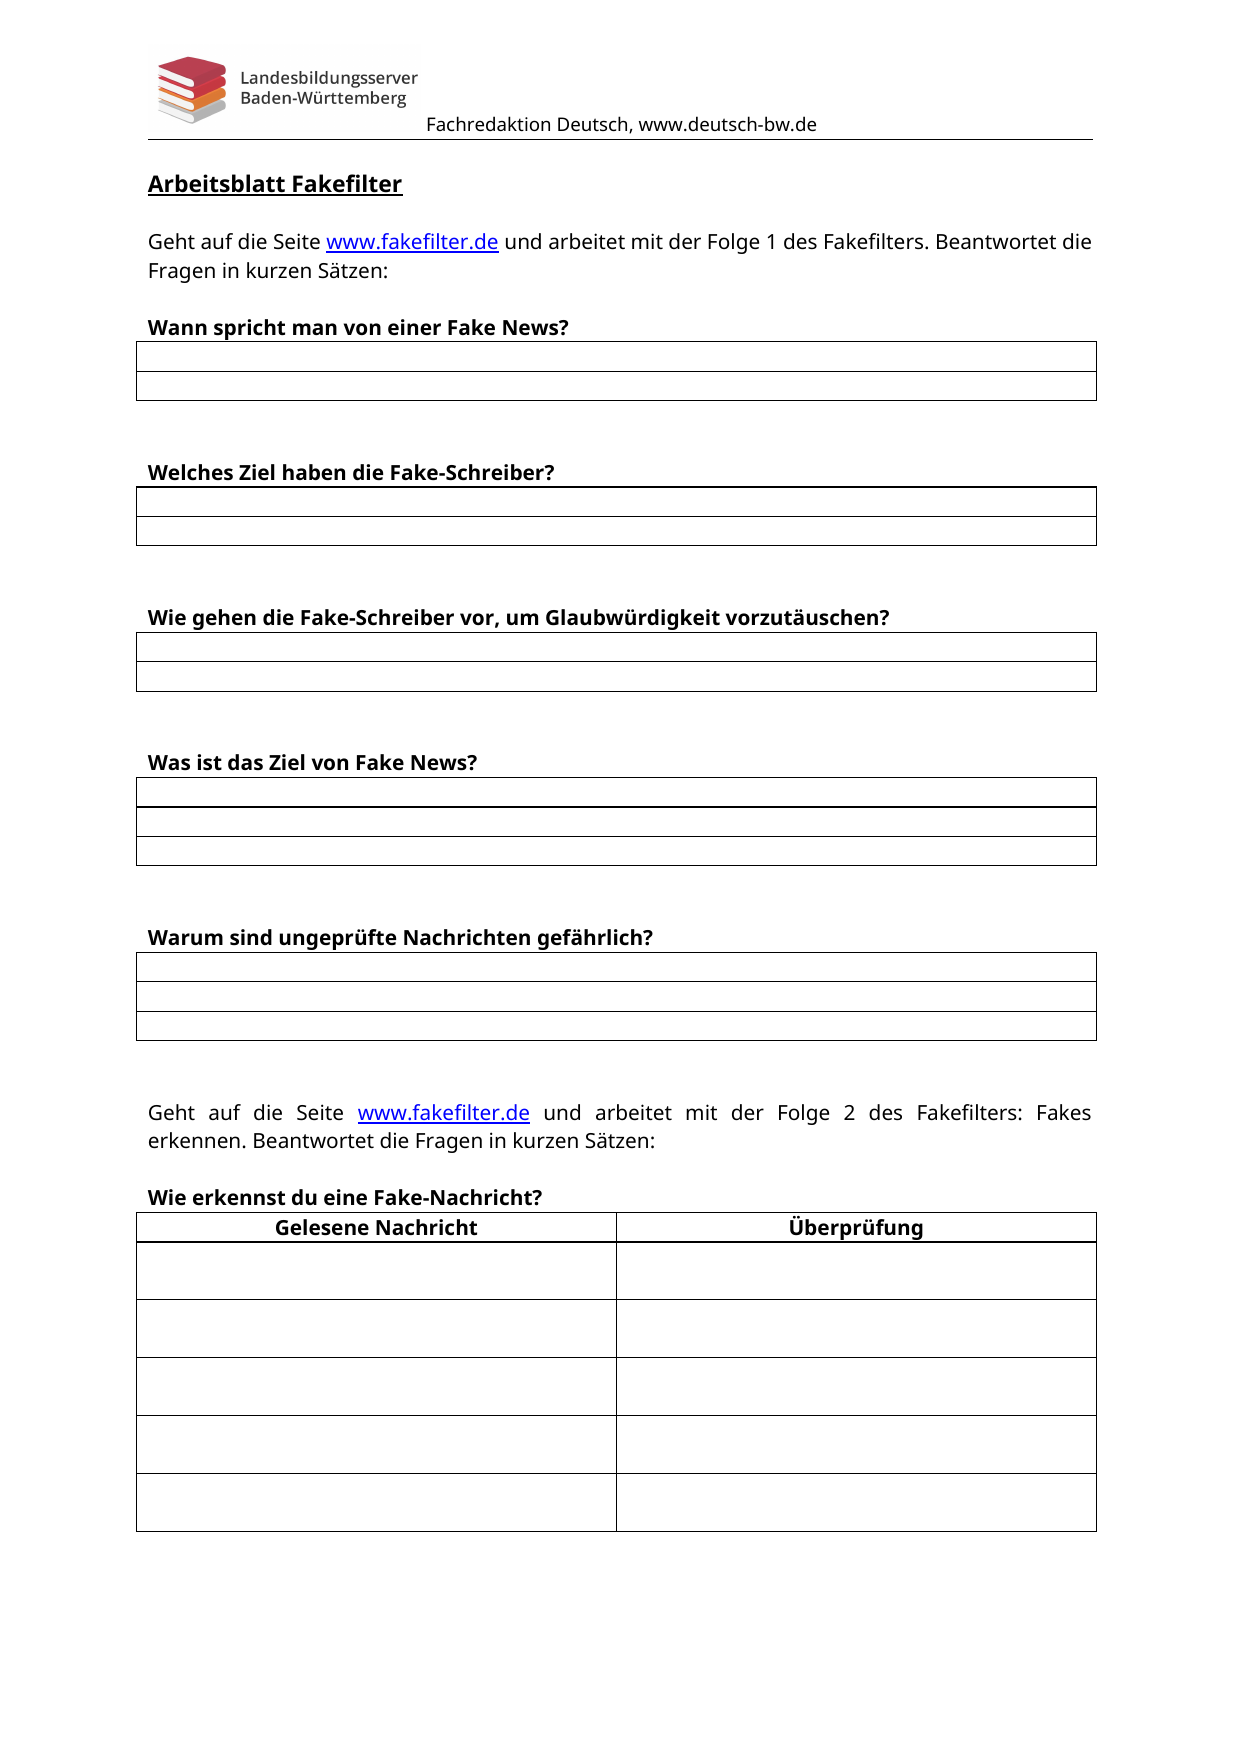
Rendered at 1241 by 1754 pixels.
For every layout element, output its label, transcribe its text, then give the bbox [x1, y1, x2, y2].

table_cell [137, 837, 1096, 865]
table_cell [137, 662, 1096, 691]
picture [147, 44, 422, 132]
table_cell [137, 1358, 616, 1415]
table_cell [137, 1474, 616, 1531]
text Wie gehen die Fake-Schreiber vor, um Glaubwürdigkeit vorzutäuschen? [148, 603, 1093, 632]
text Wann spricht man von einer Fake News? [148, 313, 1093, 341]
text Wie erkennst du eine Fake-Nachricht? [148, 1183, 1093, 1212]
table_cell [137, 982, 1096, 1011]
table_cell [137, 1012, 1096, 1040]
table_header [137, 342, 1096, 371]
table_cell [617, 1474, 1096, 1531]
text Welches Ziel haben die Fake-Schreiber? [148, 458, 1093, 486]
table_cell [137, 1243, 616, 1299]
table_header [137, 778, 1096, 806]
table_header [137, 488, 1096, 516]
table_header Überprüfung [617, 1213, 1096, 1241]
table_cell [617, 1300, 1096, 1357]
table_cell [137, 808, 1096, 836]
table_cell [617, 1358, 1096, 1415]
table_header [137, 953, 1096, 981]
table_header [137, 633, 1096, 661]
text Geht auf die Seite www.fakefilter.de und arbeitet mit der Folge 2 des Fakefilters: Fakes erkennen. Beantwortet die Fragen in kurzen Sätzen: [148, 1098, 1093, 1155]
table_cell [137, 517, 1096, 545]
text Arbeitsblatt Fakefilter [148, 168, 1093, 199]
table_cell [137, 372, 1096, 400]
table_cell [617, 1416, 1096, 1473]
table_header Gelesene Nachricht [137, 1213, 616, 1241]
table_cell [137, 1300, 616, 1357]
text Warum sind ungeprüfte Nachrichten gefährlich? [148, 923, 1093, 952]
text Geht auf die Seite www.fakefilter.de und arbeitet mit der Folge 1 des Fakefilters. Beantwortet die Fragen in kurzen Sätzen: [148, 227, 1093, 284]
table_cell [617, 1243, 1096, 1299]
text Was ist das Ziel von Fake News? [148, 748, 1093, 777]
table_cell [137, 1416, 616, 1473]
